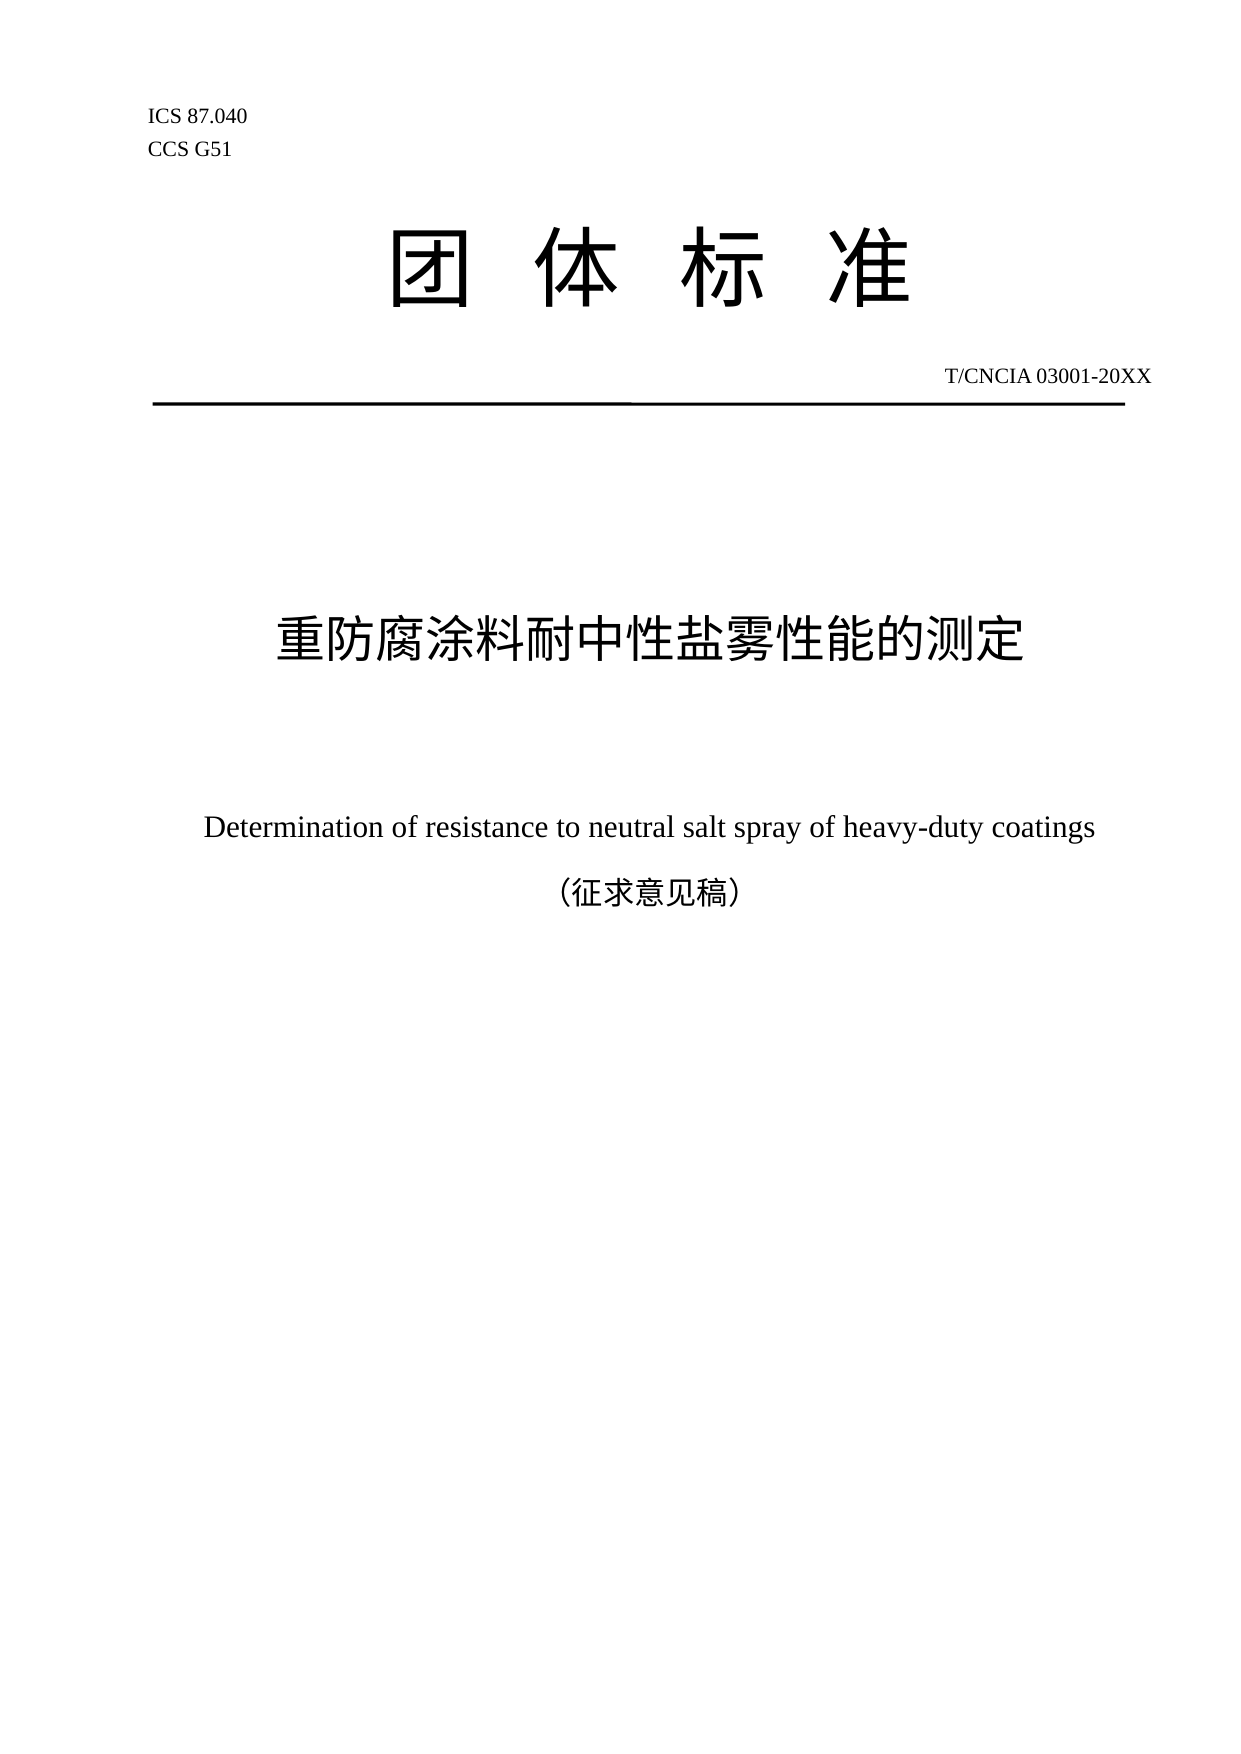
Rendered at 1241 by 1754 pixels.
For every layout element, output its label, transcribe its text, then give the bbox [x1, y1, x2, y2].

text 重防腐涂料耐中性盐雾性能的测定 [148, 587, 1152, 685]
text CCS G51 [148, 132, 1152, 165]
text （征求意见稿） [148, 858, 1152, 923]
text T/CNCIA 03001-20XX [148, 360, 1152, 392]
text 团 体 标 准 [148, 197, 1152, 327]
text Determination of resistance to neutral salt spray of heavy-duty coatings [148, 793, 1152, 858]
text ICS 87.040 [148, 100, 1152, 132]
